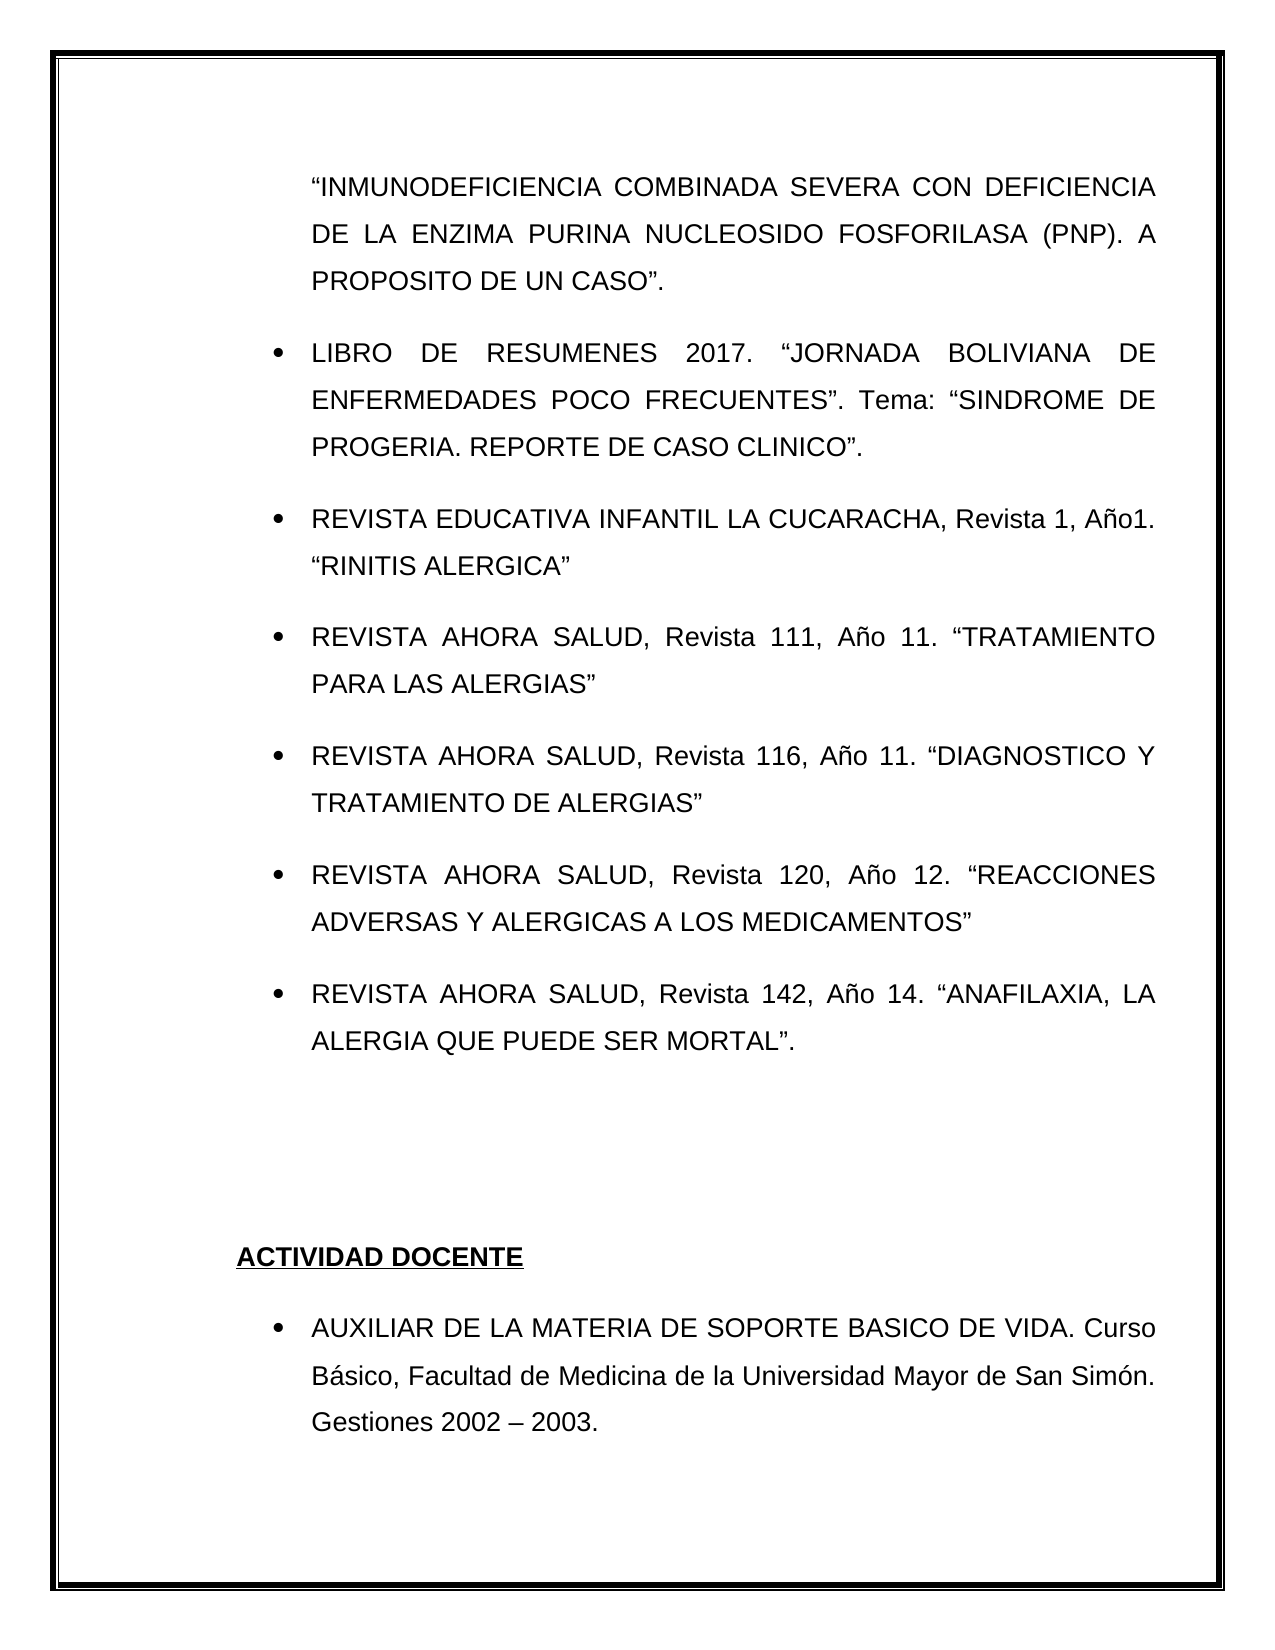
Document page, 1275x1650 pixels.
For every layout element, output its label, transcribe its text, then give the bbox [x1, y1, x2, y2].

list REVISTA AHORA SALUD, Revista 142, Año 14. “ANAFILAXIA, LA ALERGIA QUE PUEDE SER MORTAL”. [274, 978, 1157, 1056]
list REVISTA AHORA SALUD, Revista 111, Año 11. “TRATAMIENTO PARA LAS ALERGIAS” [274, 621, 1157, 700]
list REVISTA AHORA SALUD, Revista 120, Año 12. “REACCIONES ADVERSAS Y ALERGICAS A LOS MEDICAMENTOS” [274, 859, 1157, 937]
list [274, 171, 1157, 296]
list LIBRO DE RESUMENES 2017. “JORNADA BOLIVIANA DE ENFERMEDADES POCO FRECUENTES”. Tema: “SINDROME DE PROGERIA. REPORTE DE CASO CLINICO”. [274, 337, 1157, 462]
list REVISTA EDUCATIVA INFANTIL LA CUCARACHA, Revista 1, Año1. “RINITIS ALERGICA” [274, 503, 1157, 581]
list REVISTA AHORA SALUD, Revista 116, Año 11. “DIAGNOSTICO Y TRATAMIENTO DE ALERGIAS” [274, 740, 1157, 818]
list AUXILIAR DE LA MATERIA DE SOPORTE BASICO DE VIDA. Curso Básico, Facultad de Medicina de la Universidad Mayor de San Simón. Gestiones 2002 – 2003. [274, 1312, 1157, 1438]
text ACTIVIDAD DOCENTE [236, 1241, 1157, 1272]
